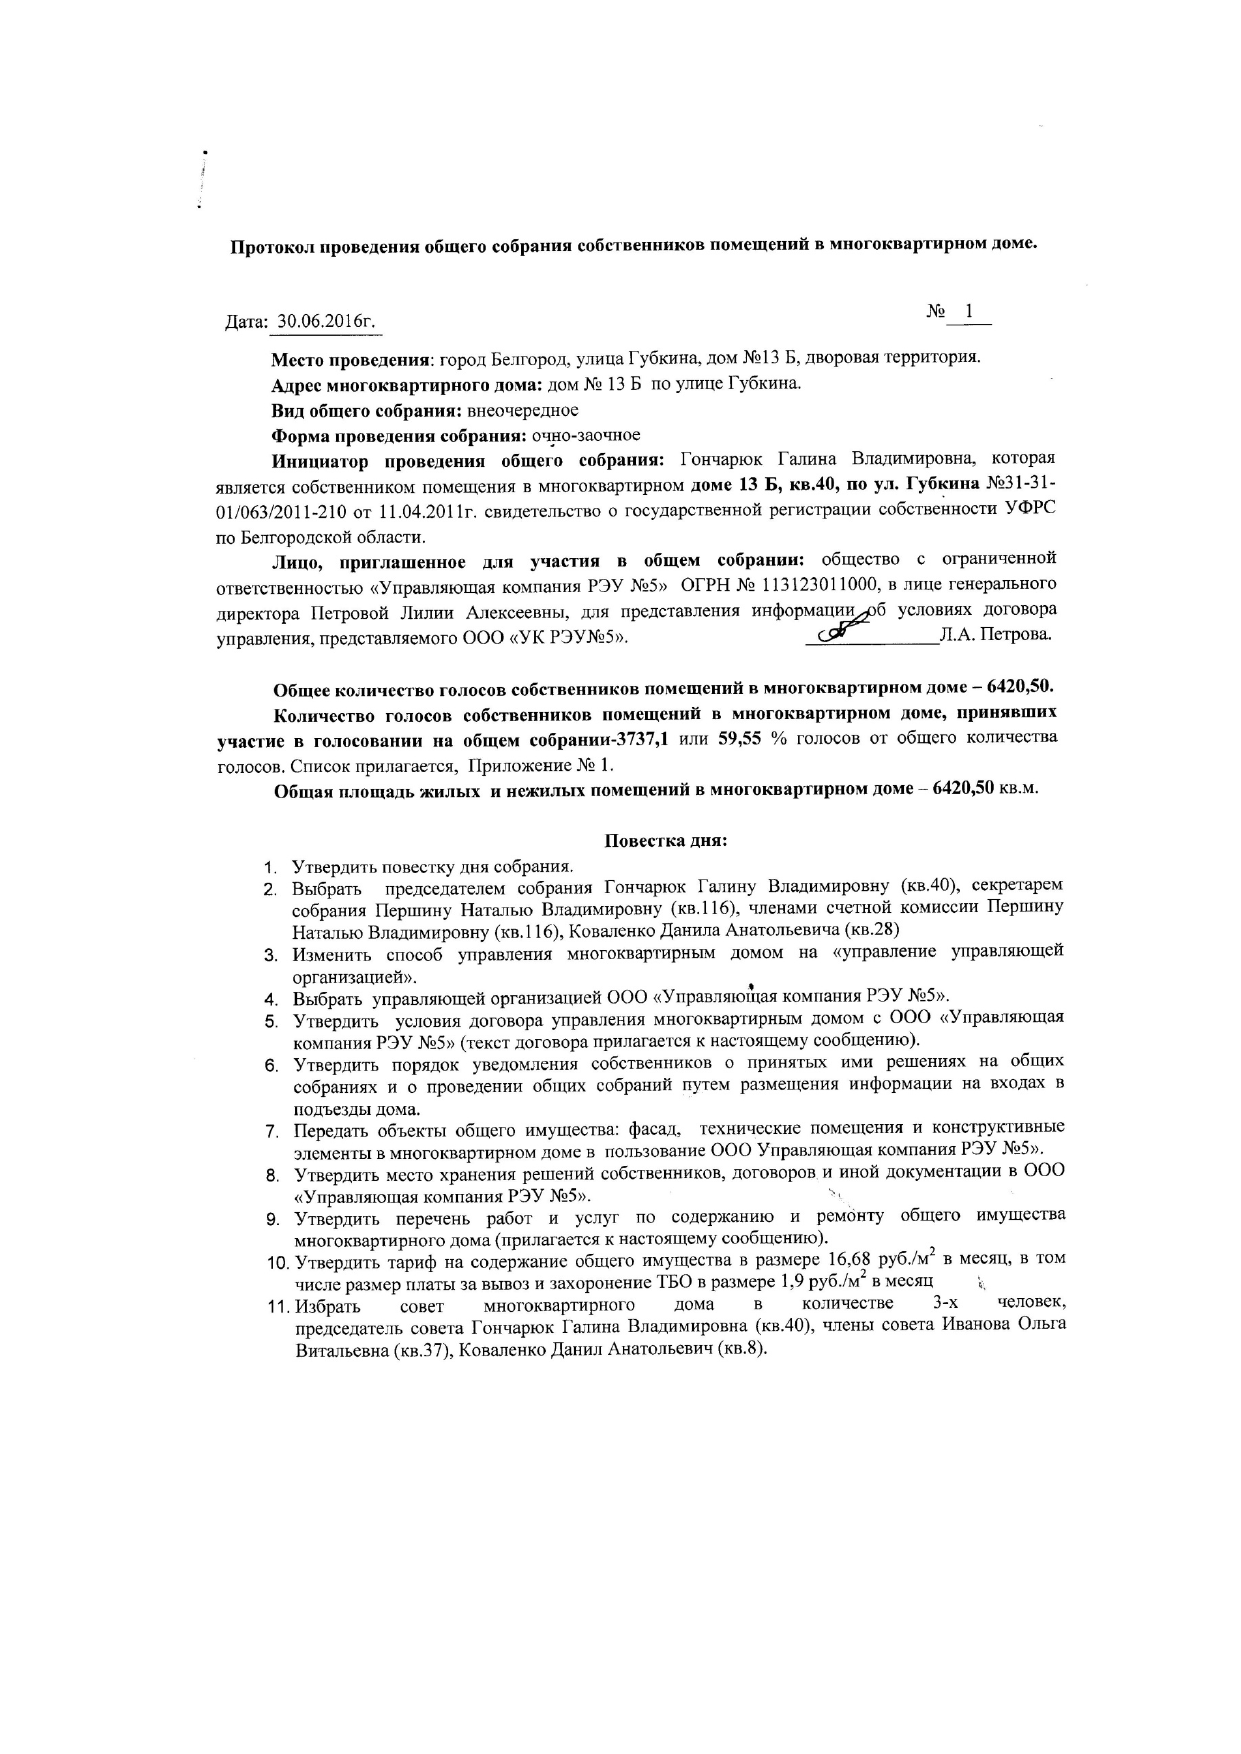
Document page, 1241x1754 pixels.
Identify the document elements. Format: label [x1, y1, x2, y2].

picture [177, 118, 1151, 1456]
